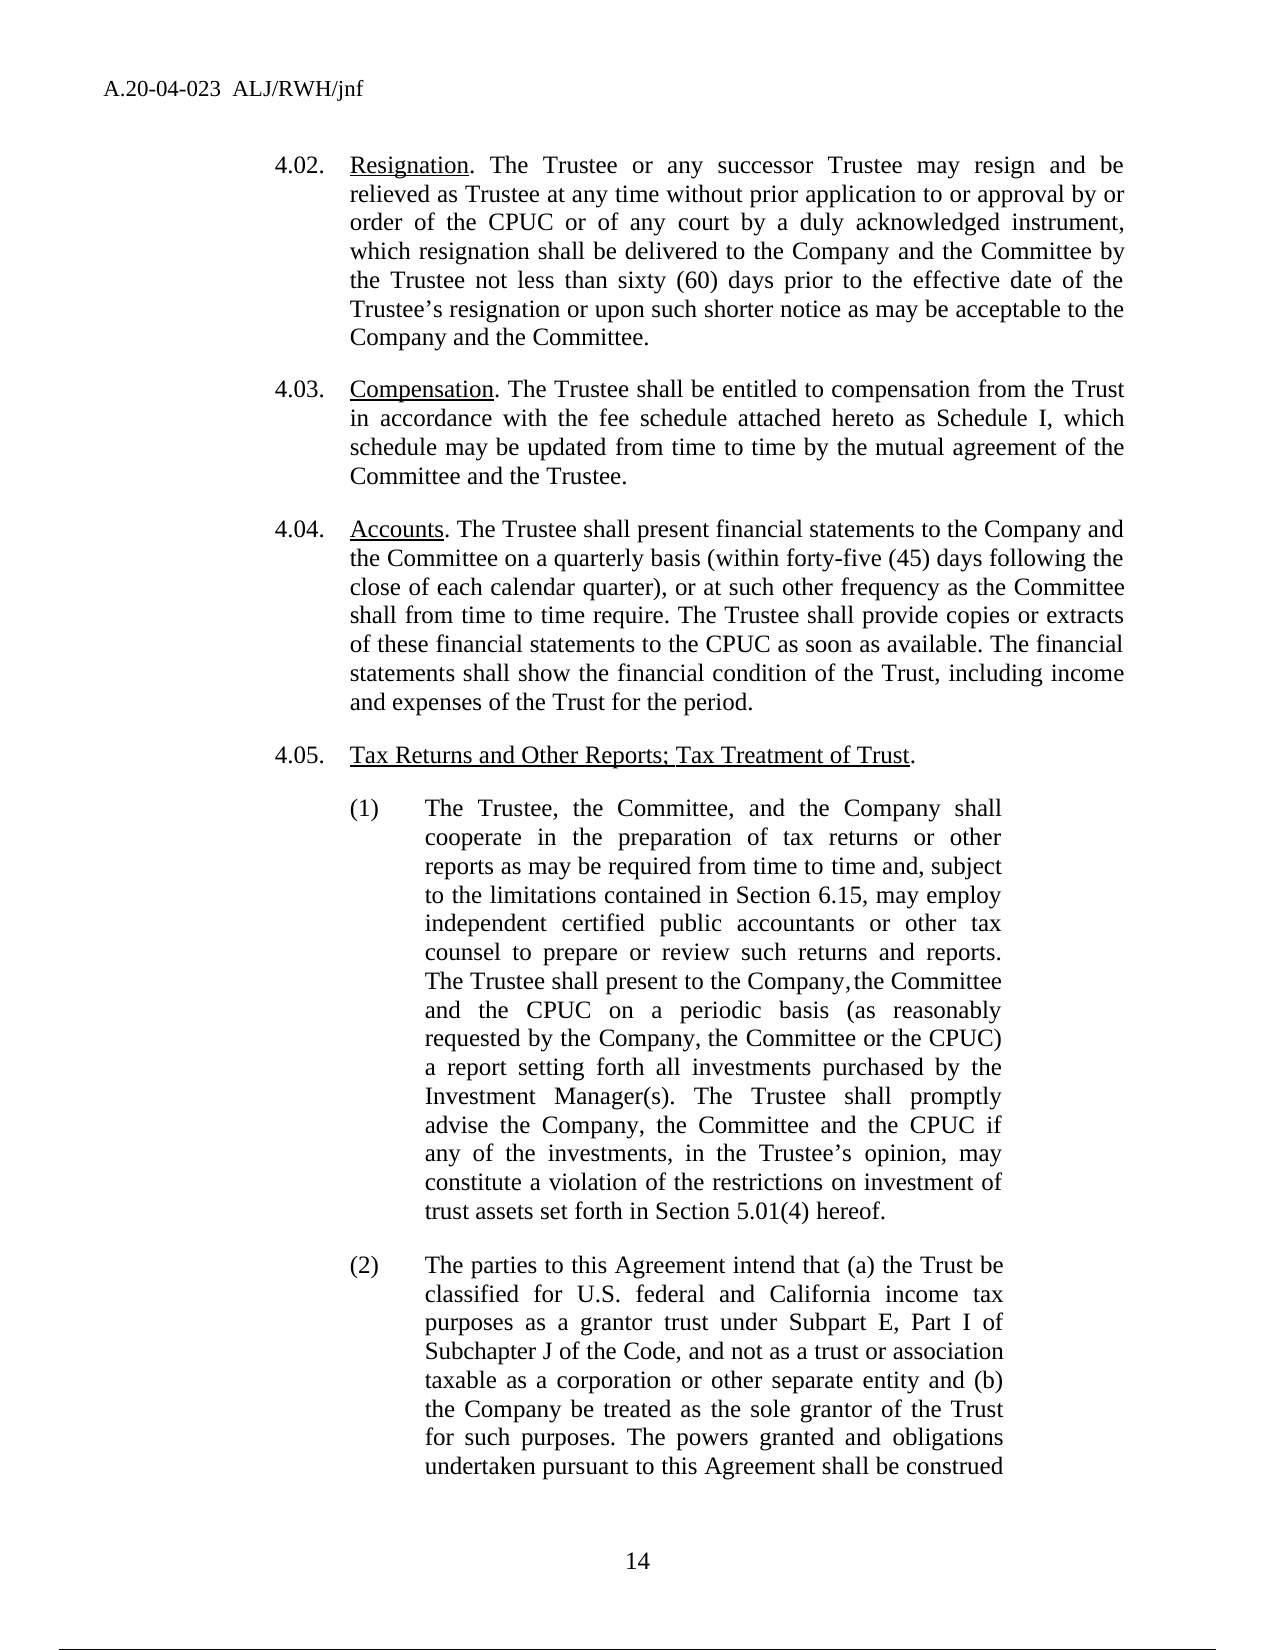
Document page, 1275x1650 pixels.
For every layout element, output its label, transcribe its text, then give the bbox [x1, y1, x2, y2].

list Compensation. The Trustee shall be entitled to compensation from the Trust in accordance with the fee schedule attached hereto as Schedule I, which schedule may be updated from time to time by the mutual agreement of the Committee and the Trustee. [274, 374, 1125, 489]
list Resignation. The Trustee or any successor Trustee may resign and be relieved as Trustee at any time without prior application to or approval by or order of the CPUC or of any court by a duly acknowledged instrument, which resignation shall be delivered to the Company and the Committee by the Trustee not less than sixty (60) days prior to the effective date of the Trustee’s resignation or upon such shorter notice as may be acceptable to the Company and the Committee. [274, 150, 1125, 351]
list The Trustee, the Committee, and the Company shall cooperate in the preparation of tax returns or other reports as may be required from time to time and, subject to the limitations contained in Section 6.15, may employ independent certified public accountants or other tax counsel to prepare or review such returns and reports. The Trustee shall present to the Company, the Committee and the CPUC on a periodic basis (as reasonably requested by the Company, the Committee or the CPUC) a report setting forth all investments purchased by the Investment Manager(s). The Trustee shall promptly advise the Company, the Committee and the CPUC if any of the investments, in the Trustee’s opinion, may constitute a violation of the restrictions on investment of trust assets set forth in Section 5.01(4) hereof. [349, 793, 1002, 1225]
list Tax Returns and Other Reports; Tax Treatment of Trust. [274, 740, 1125, 769]
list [349, 1250, 1003, 1480]
list Accounts. The Trustee shall present financial statements to the Company and the Committee on a quarterly basis (within forty-five (45) days following the close of each calendar quarter), or at such other frequency as the Committee shall from time to time require. The Trustee shall provide copies or extracts of these financial statements to the CPUC as soon as available. The financial statements shall show the financial condition of the Trust, including income and expenses of the Trust for the period. [274, 514, 1125, 715]
